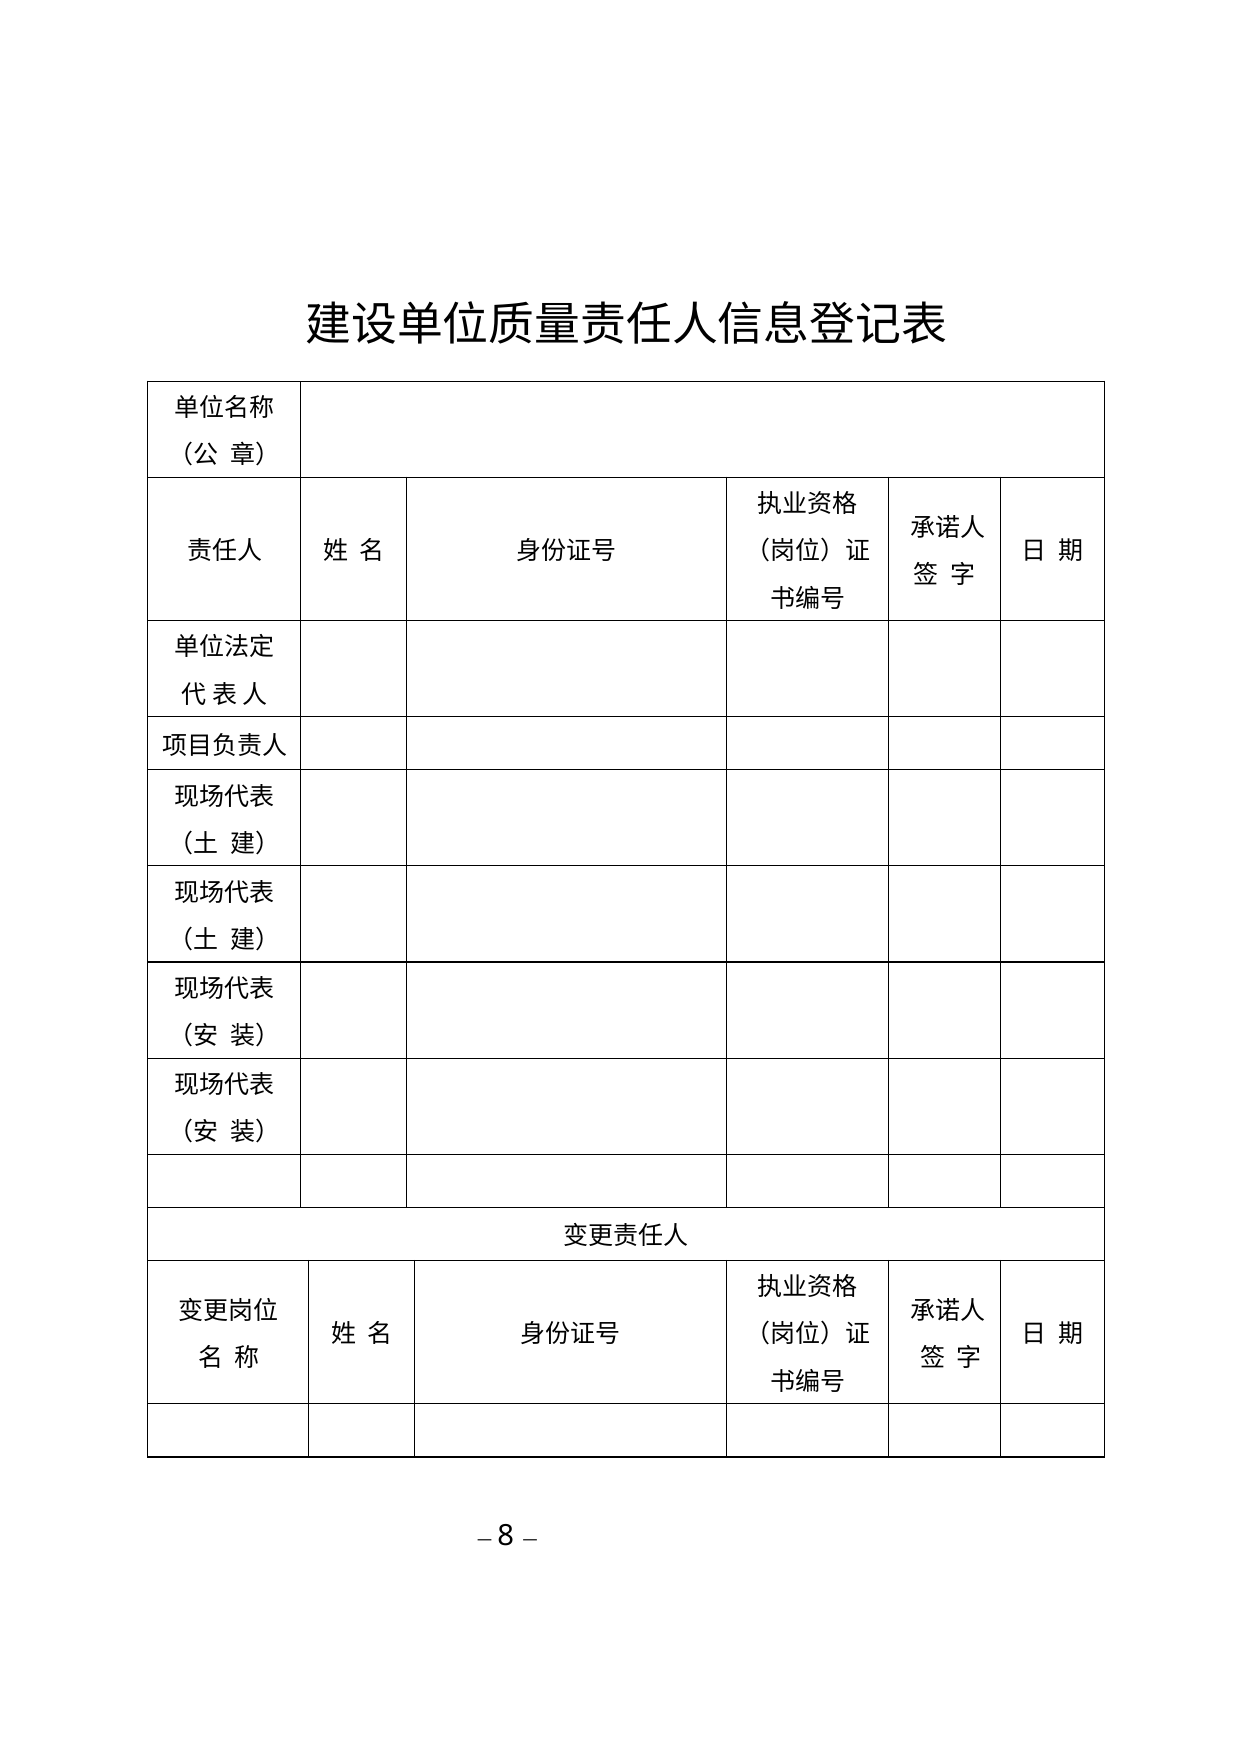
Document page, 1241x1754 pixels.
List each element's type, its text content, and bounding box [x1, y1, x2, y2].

table_cell [301, 866, 406, 961]
table_cell [301, 717, 406, 769]
table_cell 项目负责人 [148, 717, 300, 769]
table_cell 姓 名 [301, 478, 406, 620]
table_cell [301, 963, 406, 1057]
table_cell [407, 1155, 726, 1207]
table_cell [889, 1404, 1000, 1456]
table_cell [727, 963, 888, 1057]
table_cell [727, 1155, 888, 1207]
table_cell [1001, 1404, 1104, 1456]
table_cell [1001, 1155, 1104, 1207]
table_cell 姓 名 [309, 1261, 414, 1403]
table_cell [407, 770, 726, 865]
table_cell [727, 770, 888, 865]
table_cell [301, 1059, 406, 1153]
table_cell [301, 1155, 406, 1207]
table_cell 身份证号 [415, 1261, 726, 1403]
table_cell [727, 1059, 888, 1153]
table_cell [407, 621, 726, 716]
table_cell [727, 1404, 888, 1456]
table_cell [889, 717, 1000, 769]
table_cell 承诺人签 字 [889, 478, 1000, 620]
table_cell 执业资格（岗位）证书编号 [727, 478, 888, 620]
table_cell [309, 1404, 414, 1456]
table_cell [415, 1404, 726, 1456]
table_cell [407, 866, 726, 961]
table_cell 现场代表 （土 建） [148, 770, 300, 865]
table_cell 现场代表 （土 建） [148, 866, 300, 961]
table_cell 现场代表 （安 装） [148, 1059, 300, 1153]
table_cell 日 期 [1001, 1261, 1104, 1403]
table_cell [1001, 1059, 1104, 1153]
table_cell [407, 1059, 726, 1153]
table_cell [407, 963, 726, 1057]
table_cell [1001, 866, 1104, 961]
table_cell [889, 770, 1000, 865]
table_cell [889, 1059, 1000, 1153]
table_cell 单位法定 代 表 人 [148, 621, 300, 716]
table_cell [148, 1155, 300, 1207]
table_cell 现场代表 （安 装） [148, 963, 300, 1057]
table_cell [407, 717, 726, 769]
table_cell [1001, 717, 1104, 769]
table_cell [889, 866, 1000, 961]
table_cell 变更责任人 [148, 1208, 1104, 1260]
table_cell [148, 1404, 308, 1456]
table_cell [1001, 621, 1104, 716]
table_cell [727, 621, 888, 716]
table_cell [889, 963, 1000, 1057]
table_cell 执业资格（岗位）证书编号 [727, 1261, 888, 1403]
table_cell [727, 717, 888, 769]
table_cell 变更岗位 名 称 [148, 1261, 308, 1403]
table_cell 责任人 [148, 478, 300, 620]
table_cell [301, 770, 406, 865]
table_cell [301, 621, 406, 716]
table_cell [1001, 770, 1104, 865]
table_cell 日 期 [1001, 478, 1104, 620]
table_cell [727, 866, 888, 961]
table_cell [889, 621, 1000, 716]
table_cell [1001, 963, 1104, 1057]
table_cell 承诺人 签 字 [889, 1261, 1000, 1403]
text 建设单位质量责任人信息登记表 [165, 287, 1087, 354]
table_cell [889, 1155, 1000, 1207]
table_header [301, 382, 1104, 477]
table_cell 身份证号 [407, 478, 726, 620]
